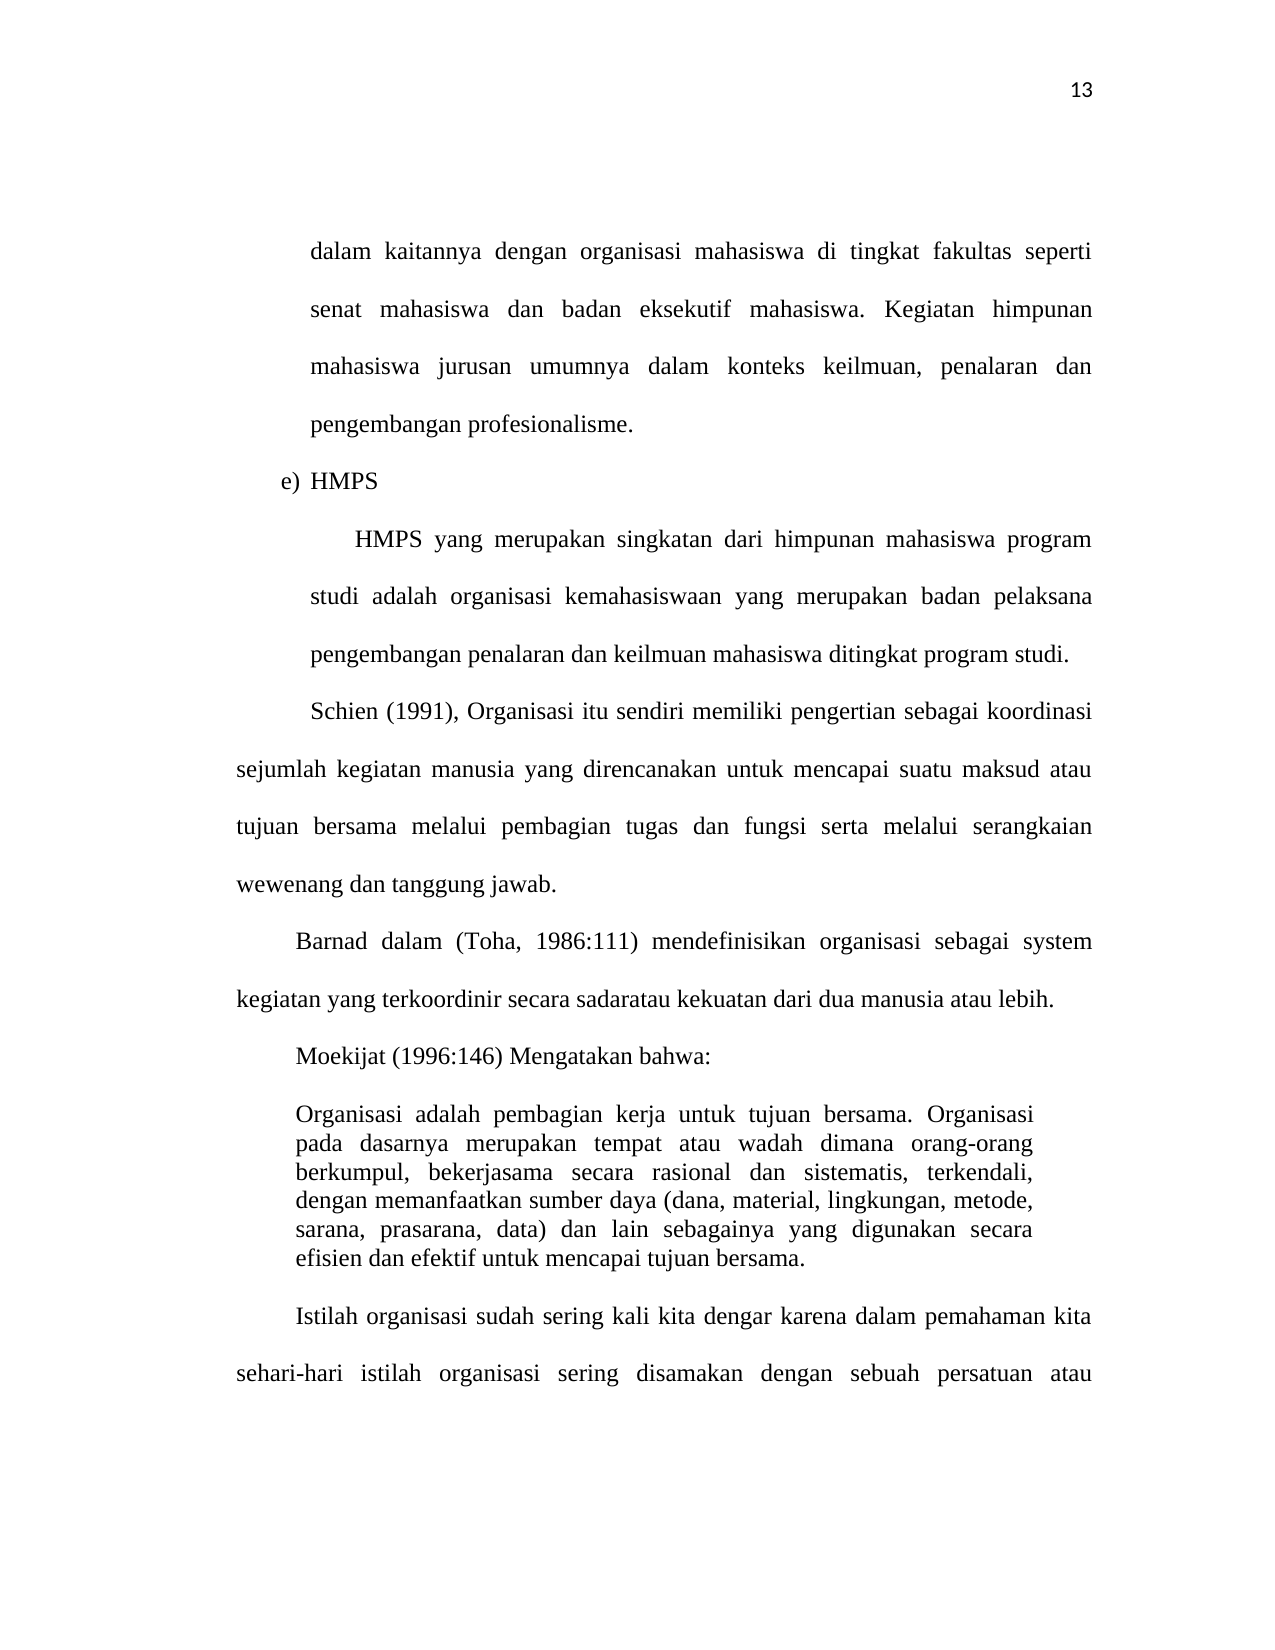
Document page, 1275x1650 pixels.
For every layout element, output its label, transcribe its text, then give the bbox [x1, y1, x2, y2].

list HMPS yang merupakan singkatan dari himpunan mahasiswa program studi adalah organisasi kemahasiswaan yang merupakan badan pelaksana pengembangan penalaran dan keilmuan mahasiswa ditingkat program studi. [310, 524, 1093, 667]
list HMPS [281, 466, 1093, 495]
text Schien (1991), Organisasi itu sendiri memiliki pengertian sebagai koordinasi sejumlah kegiatan manusia yang direncanakan untuk mencapai suatu maksud atau tujuan bersama melalui pembagian tugas dan fungsi serta melalui serangkaian wewenang dan tanggung jawab. [236, 696, 1093, 897]
text Organisasi adalah pembagian kerja untuk tujuan bersama. Organisasi pada dasarnya merupakan tempat atau wadah dimana orang-orang berkumpul, bekerjasama secara rasional dan sistematis, terkendali, dengan memanfaatkan sumber daya (dana, material, lingkungan, metode, sarana, prasarana, data) dan lain sebagainya yang digunakan secara efisien dan efektif untuk mencapai tujuan bersama. [295, 1099, 1034, 1272]
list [310, 236, 1093, 437]
text Barnad dalam (Toha, 1986:111) mendefinisikan organisasi sebagai system kegiatan yang terkoordinir secara sadaratau kekuatan dari dua manusia atau lebih. [236, 926, 1093, 1012]
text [236, 1301, 1093, 1387]
text Moekijat (1996:146) Mengatakan bahwa: [295, 1041, 1034, 1070]
